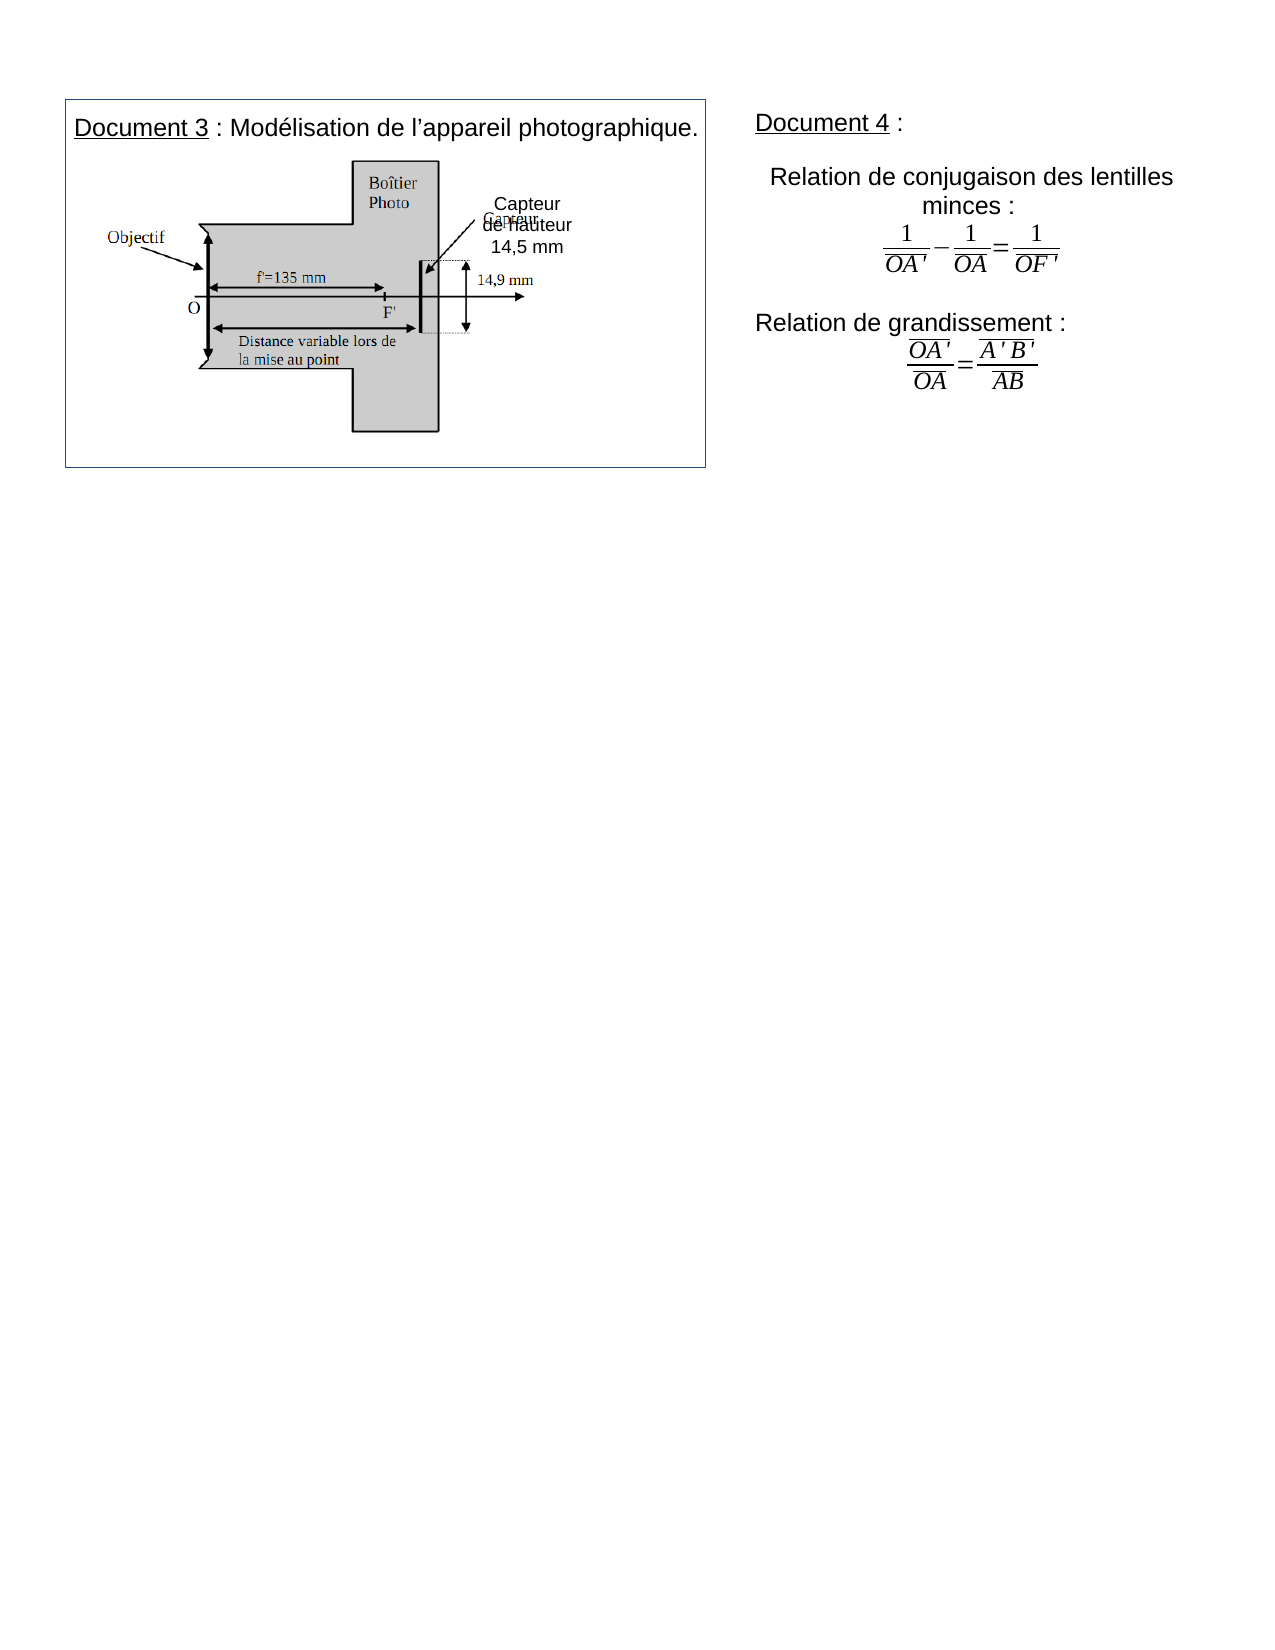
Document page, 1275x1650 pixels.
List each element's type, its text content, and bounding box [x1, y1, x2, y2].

text Document 3 : Modélisation de l’appareil photographique. [74, 113, 705, 142]
picture [71, 118, 583, 436]
text Document 3 : Modélisation de l’appareil photographique. [706, 113, 1196, 142]
